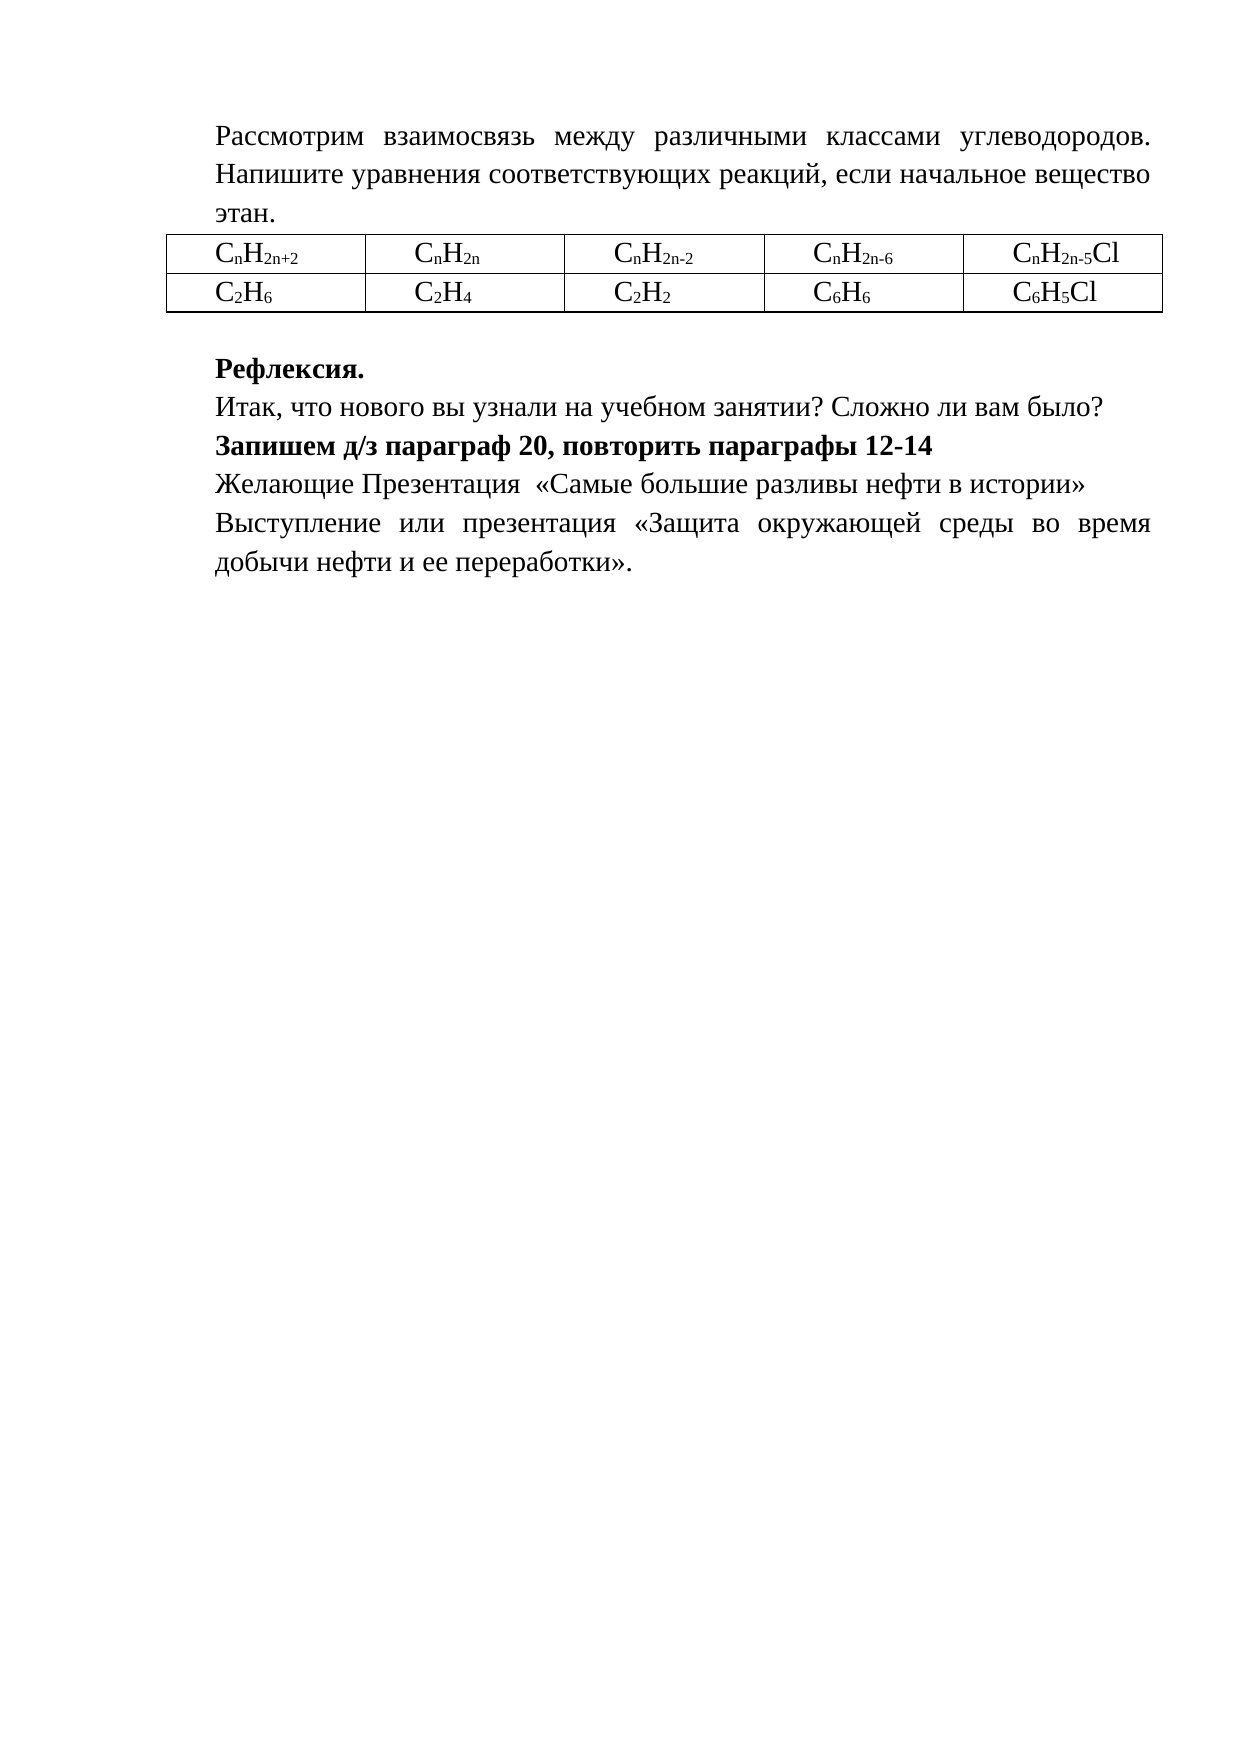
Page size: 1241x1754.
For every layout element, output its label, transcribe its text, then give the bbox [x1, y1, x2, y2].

text Итак, что нового вы узнали на учебном занятии? Сложно ли вам было? [215, 389, 1152, 423]
text Желающие Презентация «Самые большие разливы нефти в истории» [215, 467, 1152, 500]
table_header СnH2n [366, 235, 564, 273]
table_cell C6H6 [765, 274, 963, 311]
table_header CnH2n-5Cl [964, 235, 1162, 273]
table_header СnH2n+2 [167, 235, 365, 273]
table_header СnH2n-2 [565, 235, 764, 273]
table_cell C2H2 [565, 274, 764, 311]
table_header CnH2n-6 [765, 235, 963, 273]
text Рефлексия. [215, 351, 1152, 384]
text Рассмотрим взаимосвязь между различными классами углеводородов. Напишите уравнения соответствующих реакций, если начальное вещество этан. [215, 118, 1152, 229]
text Выступление или презентация «Защита окружающей среды во время добычи нефти и ее переработки». [215, 505, 1152, 577]
table_cell C2H6 [167, 274, 365, 311]
table_cell C6H5Cl [964, 274, 1162, 311]
text Запишем д/з параграф 20, повторить параграфы 12-14 [215, 428, 1152, 462]
table_cell C2H4 [366, 274, 564, 311]
